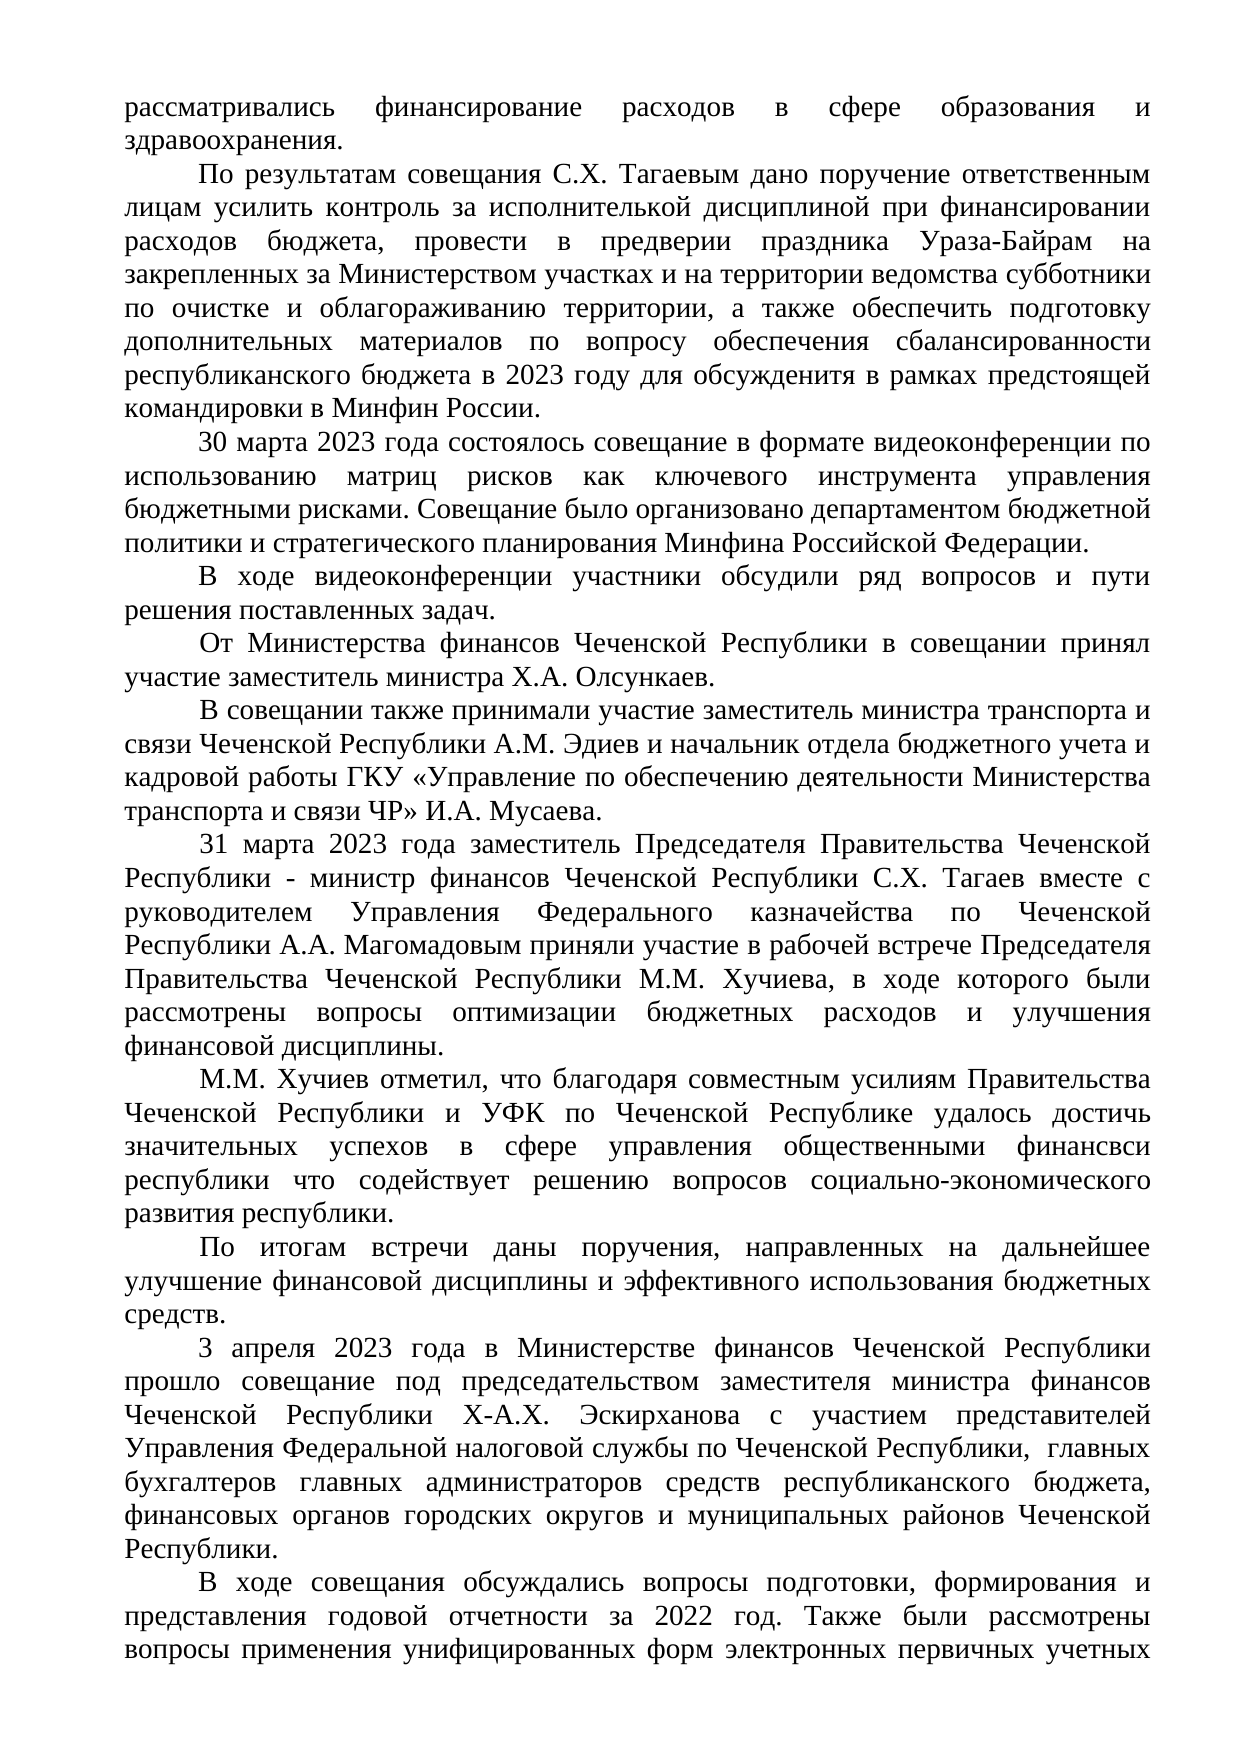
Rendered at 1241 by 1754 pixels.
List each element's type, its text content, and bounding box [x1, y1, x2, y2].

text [124, 89, 1152, 156]
text В ходе видеоконференции участники обсудили ряд вопросов и пути решения поставленных задач. [124, 558, 1152, 625]
text 30 марта 2023 года состоялось совещание в формате видеоконференции по использованию матриц рисков как ключевого инструмента управления бюджетными рисками. Совещание было организовано департаментом бюджетной политики и стратегического планирования Минфина Российской Федерации. [124, 424, 1152, 558]
text По результатам совещания С.Х. Тагаевым дано поручение ответственным лицам усилить контроль за исполнителькой дисциплиной при финансировании расходов бюджета, провести в предверии праздника Ураза-Байрам на закрепленных за Министерством участках и на территории ведомства субботники по очистке и облагораживанию территории, а также обеспечить подготовку дополнительных материалов по вопросу обеспечения сбалансированности республиканского бюджета в 2023 году для обсужденитя в рамках предстоящей командировки в Минфин России. [124, 156, 1152, 424]
text М.М. Хучиев отметил, что благодаря совместным усилиям Правительства Чеченской Республики и УФК по Чеченской Республике удалось достичь значительных успехов в сфере управления общественными финансвси республики что содействует решению вопросов социально-экономического развития республики. [124, 1061, 1152, 1229]
text 31 марта 2023 года заместитель Председателя Правительства Чеченской Республики - министр финансов Чеченской Республики С.Х. Тагаев вместе с руководителем Управления Федерального казначейства по Чеченской Республики А.А. Магомадовым приняли участие в рабочей встрече Председателя Правительства Чеченской Республики М.М. Хучиева, в ходе которого были рассмотрены вопросы оптимизации бюджетных расходов и улучшения финансовой дисциплины. [124, 827, 1152, 1061]
text От Министерства финансов Чеченской Республики в совещании принял участие заместитель министра Х.А. Олсункаев. [124, 625, 1152, 692]
text По итогам встречи даны поручения, направленных на дальнейшее улучшение финансовой дисциплины и эффективного использования бюджетных средств. [124, 1229, 1152, 1330]
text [124, 1564, 1152, 1665]
text В совещании также принимали участие заместитель министра транспорта и связи Чеченской Республики А.М. Эдиев и начальник отдела бюджетного учета и кадровой работы ГКУ «Управление по обеспечению деятельности Министерства транспорта и связи ЧР» И.А. Мусаева. [124, 692, 1152, 827]
text 3 апреля 2023 года в Министерстве финансов Чеченской Республики прошло совещание под председательством заместителя министра финансов Чеченской Республики Х-А.Х. Эскирханова с участием представителей Управления Федеральной налоговой службы по Чеченской Республики, главных бухгалтеров главных администраторов средств республиканского бюджета, финансовых органов городских округов и муниципальных районов Чеченской Республики. [124, 1330, 1152, 1564]
